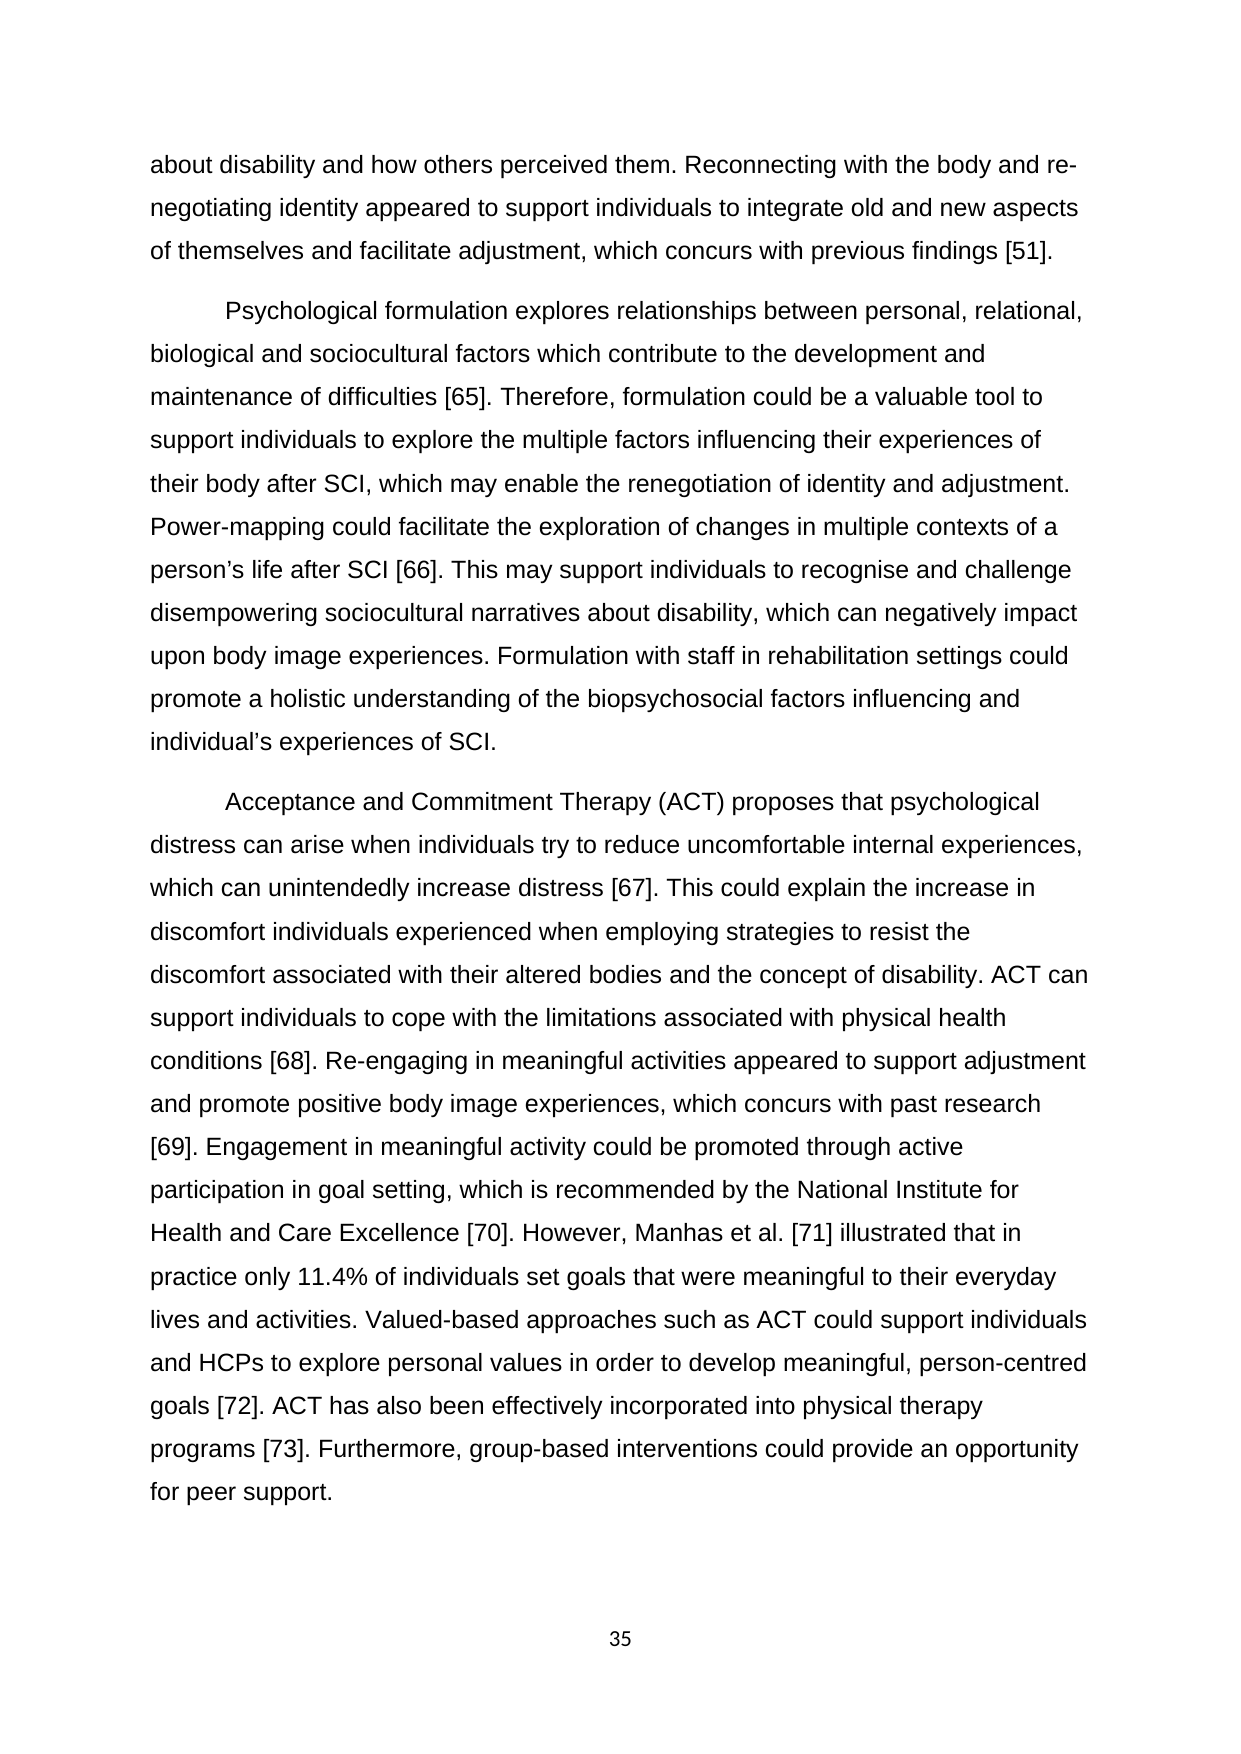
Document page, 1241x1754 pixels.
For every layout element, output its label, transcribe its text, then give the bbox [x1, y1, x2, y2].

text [150, 150, 1090, 265]
text Psychological formulation explores relationships between personal, relational, biological and sociocultural factors which contribute to the development and maintenance of difficulties [65]. Therefore, formulation could be a valuable tool to support individuals to explore the multiple factors influencing their experiences of their body after SCI, which may enable the renegotiation of identity and adjustment. Power-mapping could facilitate the exploration of changes in multiple contexts of a person’s life after SCI [66]. This may support individuals to recognise and challenge disempowering sociocultural narratives about disability, which can negatively impact upon body image experiences. Formulation with staff in rehabilitation settings could promote a holistic understanding of the biopsychosocial factors influencing and individual’s experiences of SCI. [150, 296, 1090, 756]
text Acceptance and Commitment Therapy (ACT) proposes that psychological distress can arise when individuals try to reduce uncomfortable internal experiences, which can unintendedly increase distress [67]. This could explain the increase in discomfort individuals experienced when employing strategies to resist the discomfort associated with their altered bodies and the concept of disability. ACT can support individuals to cope with the limitations associated with physical health conditions [68]. Re-engaging in meaningful activities appeared to support adjustment and promote positive body image experiences, which concurs with past research [69]. Engagement in meaningful activity could be promoted through active participation in goal setting, which is recommended by the National Institute for Health and Care Excellence [70]. However, Manhas et al. [71] illustrated that in practice only 11.4% of individuals set goals that were meaningful to their everyday lives and activities. Valued-based approaches such as ACT could support individuals and HCPs to explore personal values in order to develop meaningful, person-centred goals [72]. ACT has also been effectively incorporated into physical therapy programs [73]. Furthermore, group-based interventions could provide an opportunity for peer support. [150, 787, 1090, 1506]
